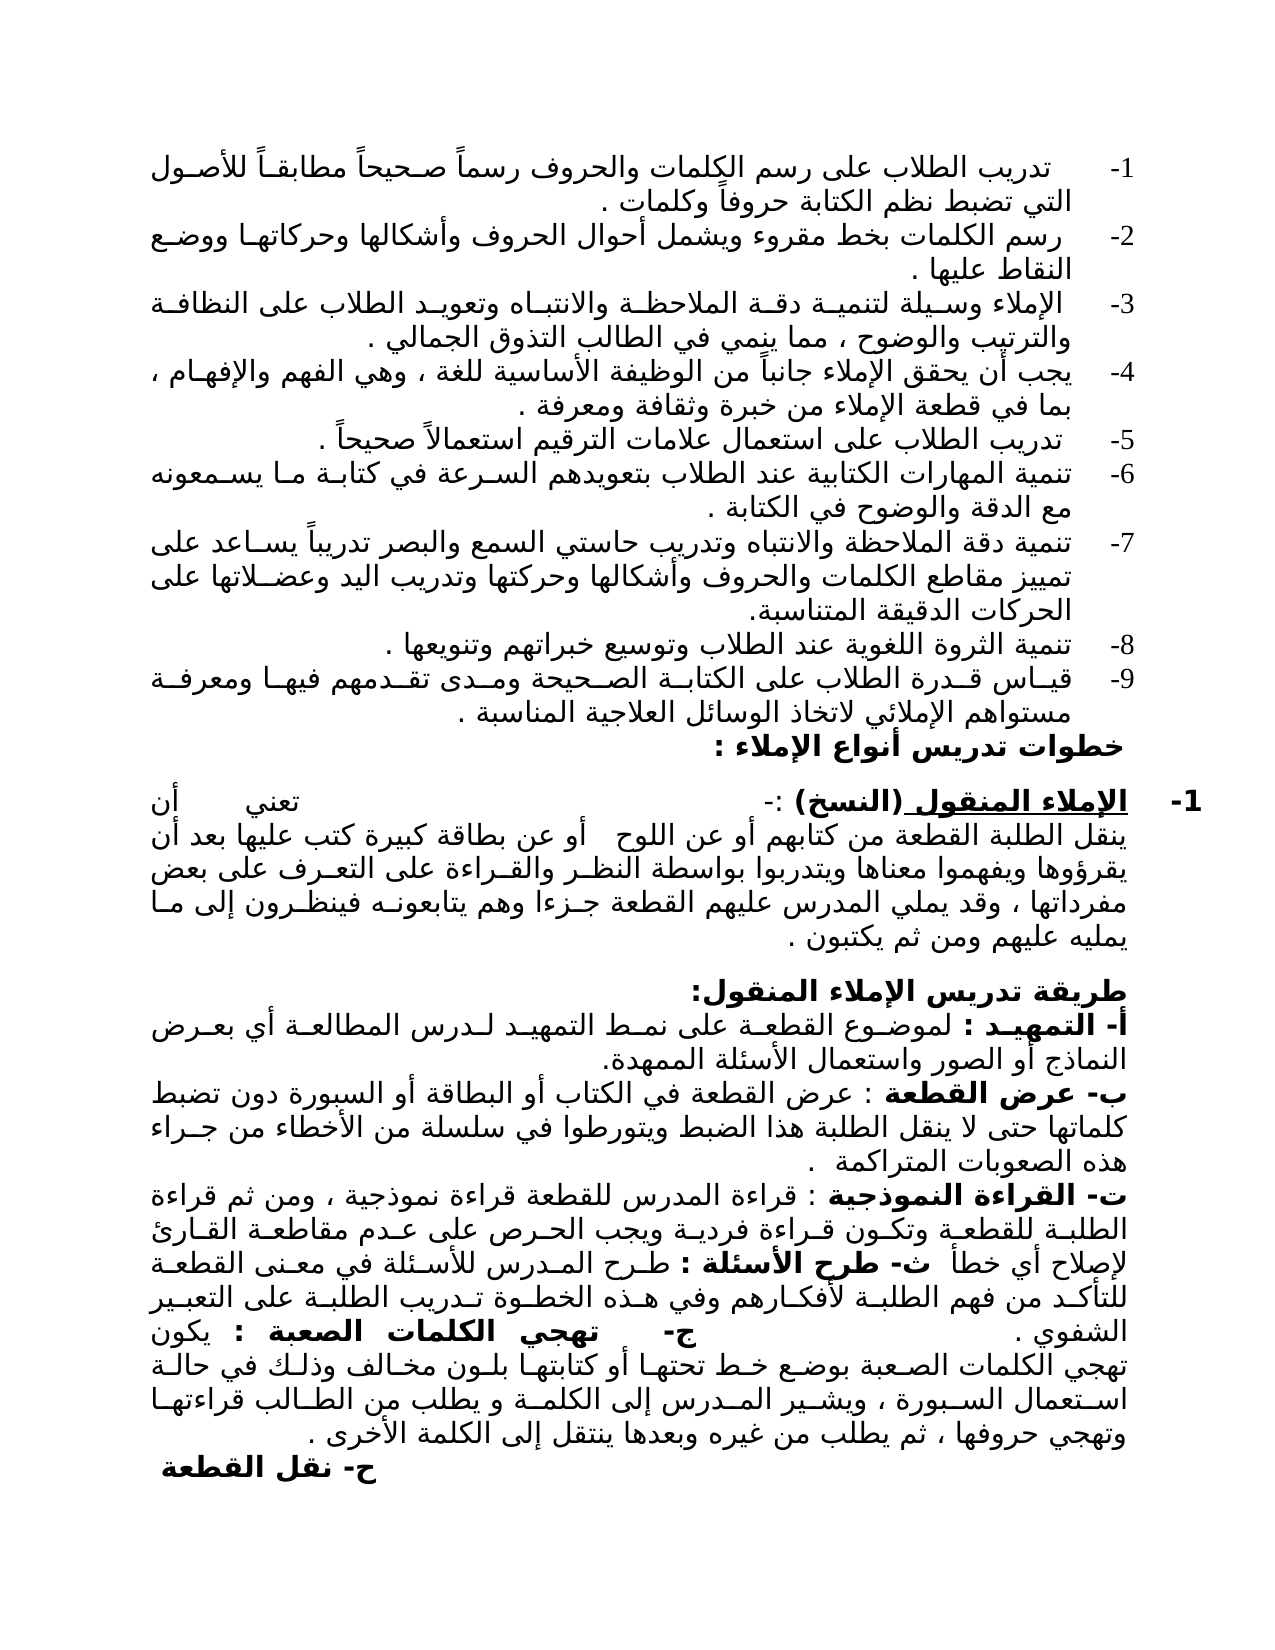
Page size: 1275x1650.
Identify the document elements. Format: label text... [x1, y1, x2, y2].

list الإملاء وسيلة لتنمية دقة الملاحظة والانتباه وتعويد الطلاب على النظافة والترتيب والوضوح ، مما ينمي في الطالب التذوق الجمالي . [150, 286, 1110, 354]
list تدريب الطلاب على رسم الكلمات والحروف رسماً صحيحاً مطابقاً للأصول التي تضبط نظم الكتابة حروفاً وكلمات . [150, 150, 1110, 218]
list تنمية الثروة اللغوية عند الطلاب وتوسيع خبراتهم وتنويعها . [150, 627, 1110, 661]
text خطوات تدريس أنواع الإملاء : [150, 729, 1125, 763]
list تدريب الطلاب على استعمال علامات الترقيم استعمالاً صحيحاً . [150, 422, 1110, 457]
list يجب أن يحقق الإملاء جانباً من الوظيفة الأساسية للغة ، وهي الفهم والإفهام ، بما في قطعة الإملاء من خبرة وثقافة ومعرفة . [150, 354, 1110, 422]
list تنمية المهارات الكتابية عند الطلاب بتعويدهم السرعة في كتابة ما يسمعونه مع الدقة والوضوح في الكتابة . [150, 457, 1110, 525]
list تنمية دقة الملاحظة والانتباه وتدريب حاستي السمع والبصر تدريباً يساعد على تمييز مقاطع الكلمات والحروف وأشكالها وحركتها وتدريب اليد وعضلاتها على الحركات الدقيقة المتناسبة. [150, 525, 1110, 627]
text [150, 974, 1128, 1484]
list الإملاء المنقول (النسخ) :- تعني أن ينقل الطلبة القطعة من كتابهم أو عن اللوح أو عن بطاقة كبيرة كتب عليها بعد أن يقرؤوها ويفهموا معناها ويتدربوا بواسطة النظر والقراءة على التعرف على بعض مفرداتها ، وقد يملي المدرس عليهم القطعة جزءا وهم يتابعونه فينظرون إلى ما يمليه عليهم ومن ثم يكتبون . [150, 784, 1170, 954]
list رسم الكلمات بخط مقروء ويشمل أحوال الحروف وأشكالها وحركاتها ووضع النقاط عليها . [150, 218, 1110, 286]
list قياس قدرة الطلاب على الكتابة الصحيحة ومدى تقدمهم فيها ومعرفة مستواهم الإملائي لاتخاذ الوسائل العلاجية المناسبة . [150, 661, 1110, 729]
